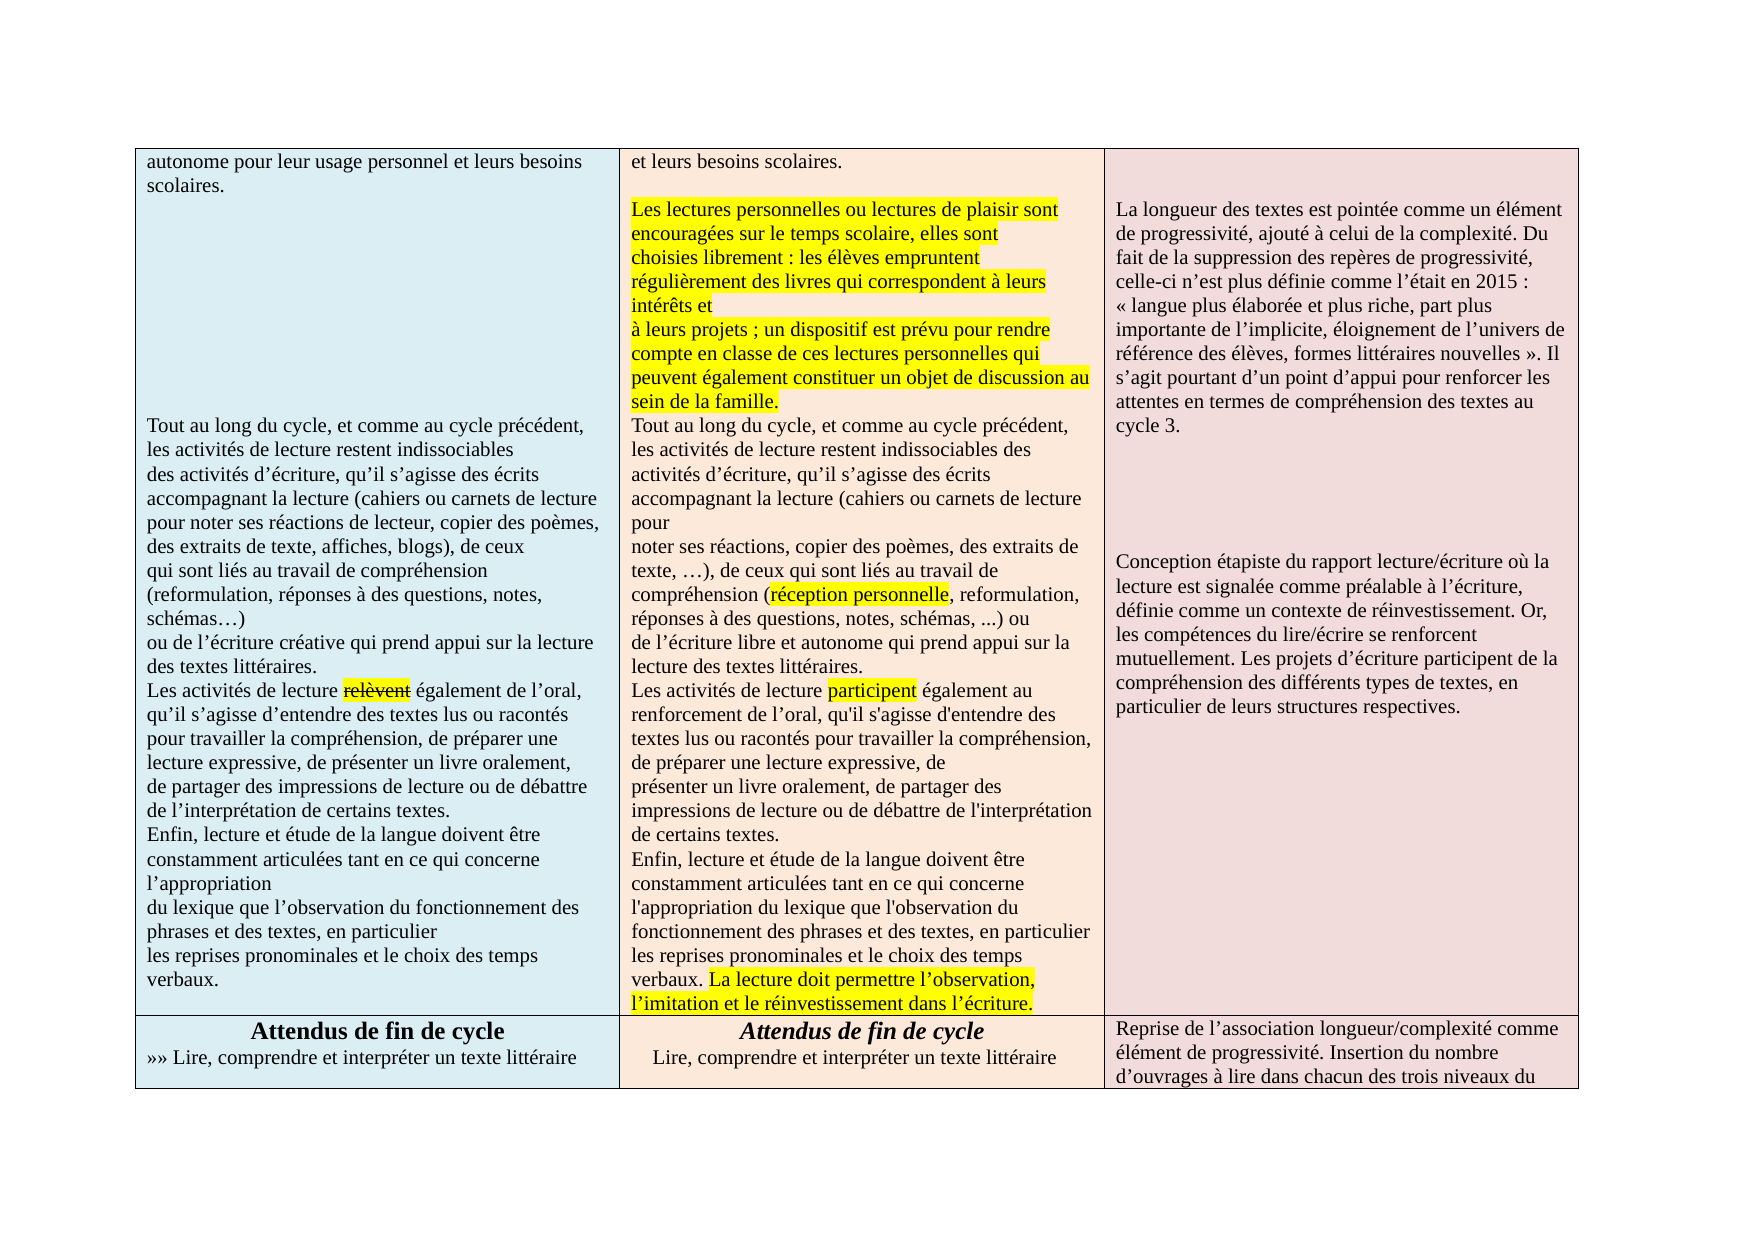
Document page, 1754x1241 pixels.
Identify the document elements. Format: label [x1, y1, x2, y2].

table_cell [620, 149, 1104, 1015]
table_cell [136, 1016, 619, 1088]
table_cell [1105, 149, 1578, 1015]
table_cell [136, 149, 619, 1015]
table_cell [620, 1016, 1104, 1088]
table_cell [1105, 1016, 1578, 1088]
